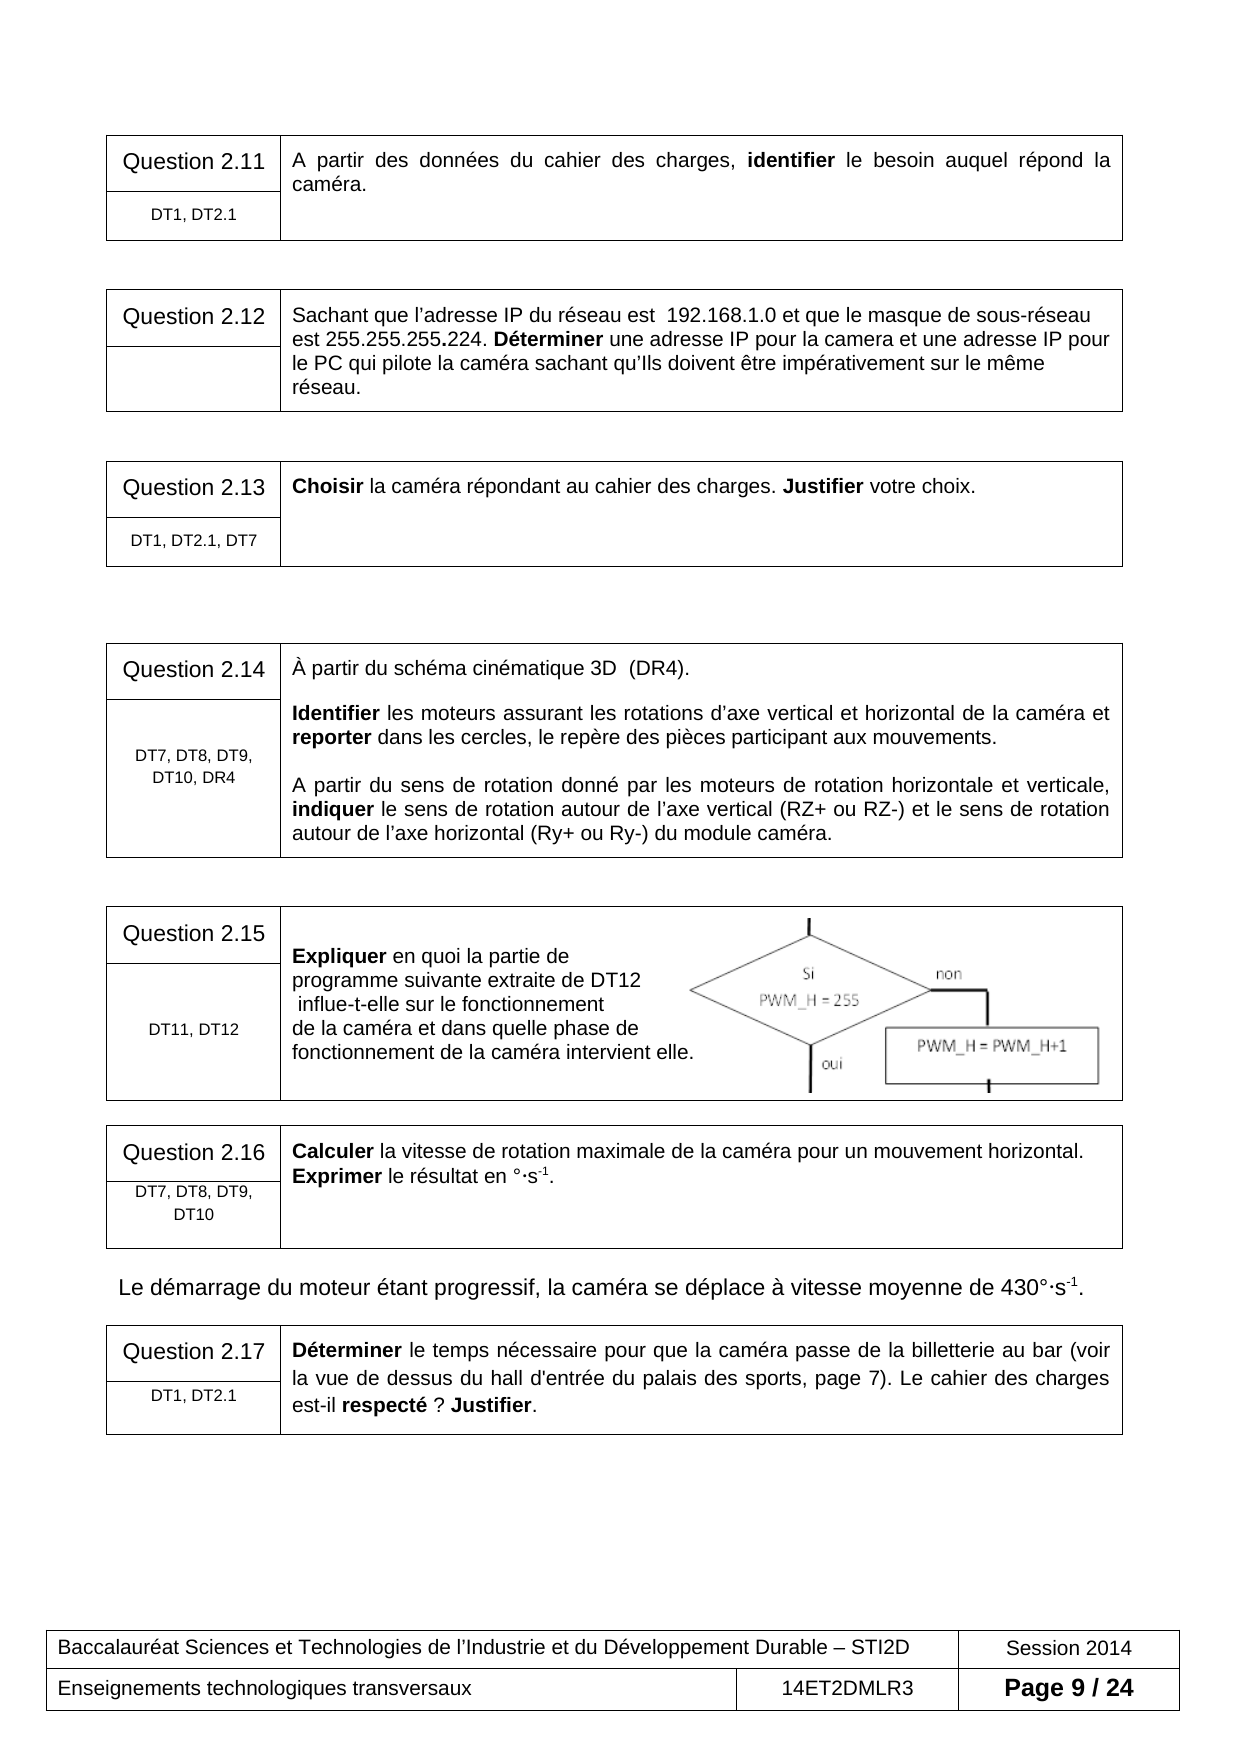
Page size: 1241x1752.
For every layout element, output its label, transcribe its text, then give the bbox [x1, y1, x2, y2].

table_cell [107, 347, 280, 411]
table_cell DT1, DT2.1 [107, 192, 280, 240]
table_header Sachant que l’adresse IP du réseau est 192.168.1.0 et que le masque de sous-réseau est 255.255.255.224. Déterminer une adresse IP pour la camera et une adresse IP pour le PC qui pilote la caméra sachant qu’Ils doivent être impérativement sur le même réseau. [281, 290, 1122, 411]
table_cell DT1, DT2.1 [107, 1382, 280, 1433]
table_header A partir des données du cahier des charges, identifier le besoin auquel répond la caméra. [281, 136, 1122, 240]
table_header Question 2.14 [107, 644, 280, 699]
table_cell DT1, DT2.1, DT7 [107, 518, 280, 566]
table_header À partir du schéma cinématique 3D (DR4). Identifier les moteurs assurant les rotations d’axe vertical et horizontal de la caméra et reporter dans les cercles, le repère des pièces participant aux mouvements. A partir du sens de rotation donné par les moteurs de rotation horizontale et verticale, indiquer le sens de rotation autour de l’axe vertical (RZ+ ou RZ-) et le sens de rotation autour de l’axe horizontal (Ry+ ou Ry-) du module caméra. [281, 644, 1122, 857]
table_header Choisir la caméra répondant au cahier des charges. Justifier votre choix. [281, 462, 1122, 566]
picture [669, 918, 1114, 1093]
table_cell DT7, DT8, DT9, DT10, DR4 [107, 700, 280, 857]
table_header Question 2.11 [107, 136, 280, 191]
table_header Expliquer en quoi la partie de programme suivante extraite de DT12 influe-t-elle sur le fonctionnement de la caméra et dans quelle phase de fonctionnement de la caméra intervient elle. [281, 907, 1122, 1100]
table_header Calculer la vitesse de rotation maximale de la caméra pour un mouvement horizontal. Exprimer le résultat en °s-1. [281, 1126, 1122, 1248]
text Le démarrage du moteur étant progressif, la caméra se déplace à vitesse moyenne de 430°s-1. [118, 1273, 1152, 1301]
table_cell DT7, DT8, DT9, DT10 [107, 1182, 280, 1248]
table_cell DT11, DT12 [107, 964, 280, 1100]
table_header Question 2.13 [107, 462, 280, 517]
table_header Déterminer le temps nécessaire pour que la caméra passe de la billetterie au bar (voir la vue de dessus du hall d'entrée du palais des sports, page 7). Le cahier des charges est-il respecté ? Justifier. [281, 1326, 1122, 1433]
table_header Question 2.15 [107, 907, 280, 962]
table_header Question 2.16 [107, 1126, 280, 1181]
table_header Question 2.12 [107, 290, 280, 346]
table_header Question 2.17 [107, 1326, 280, 1381]
